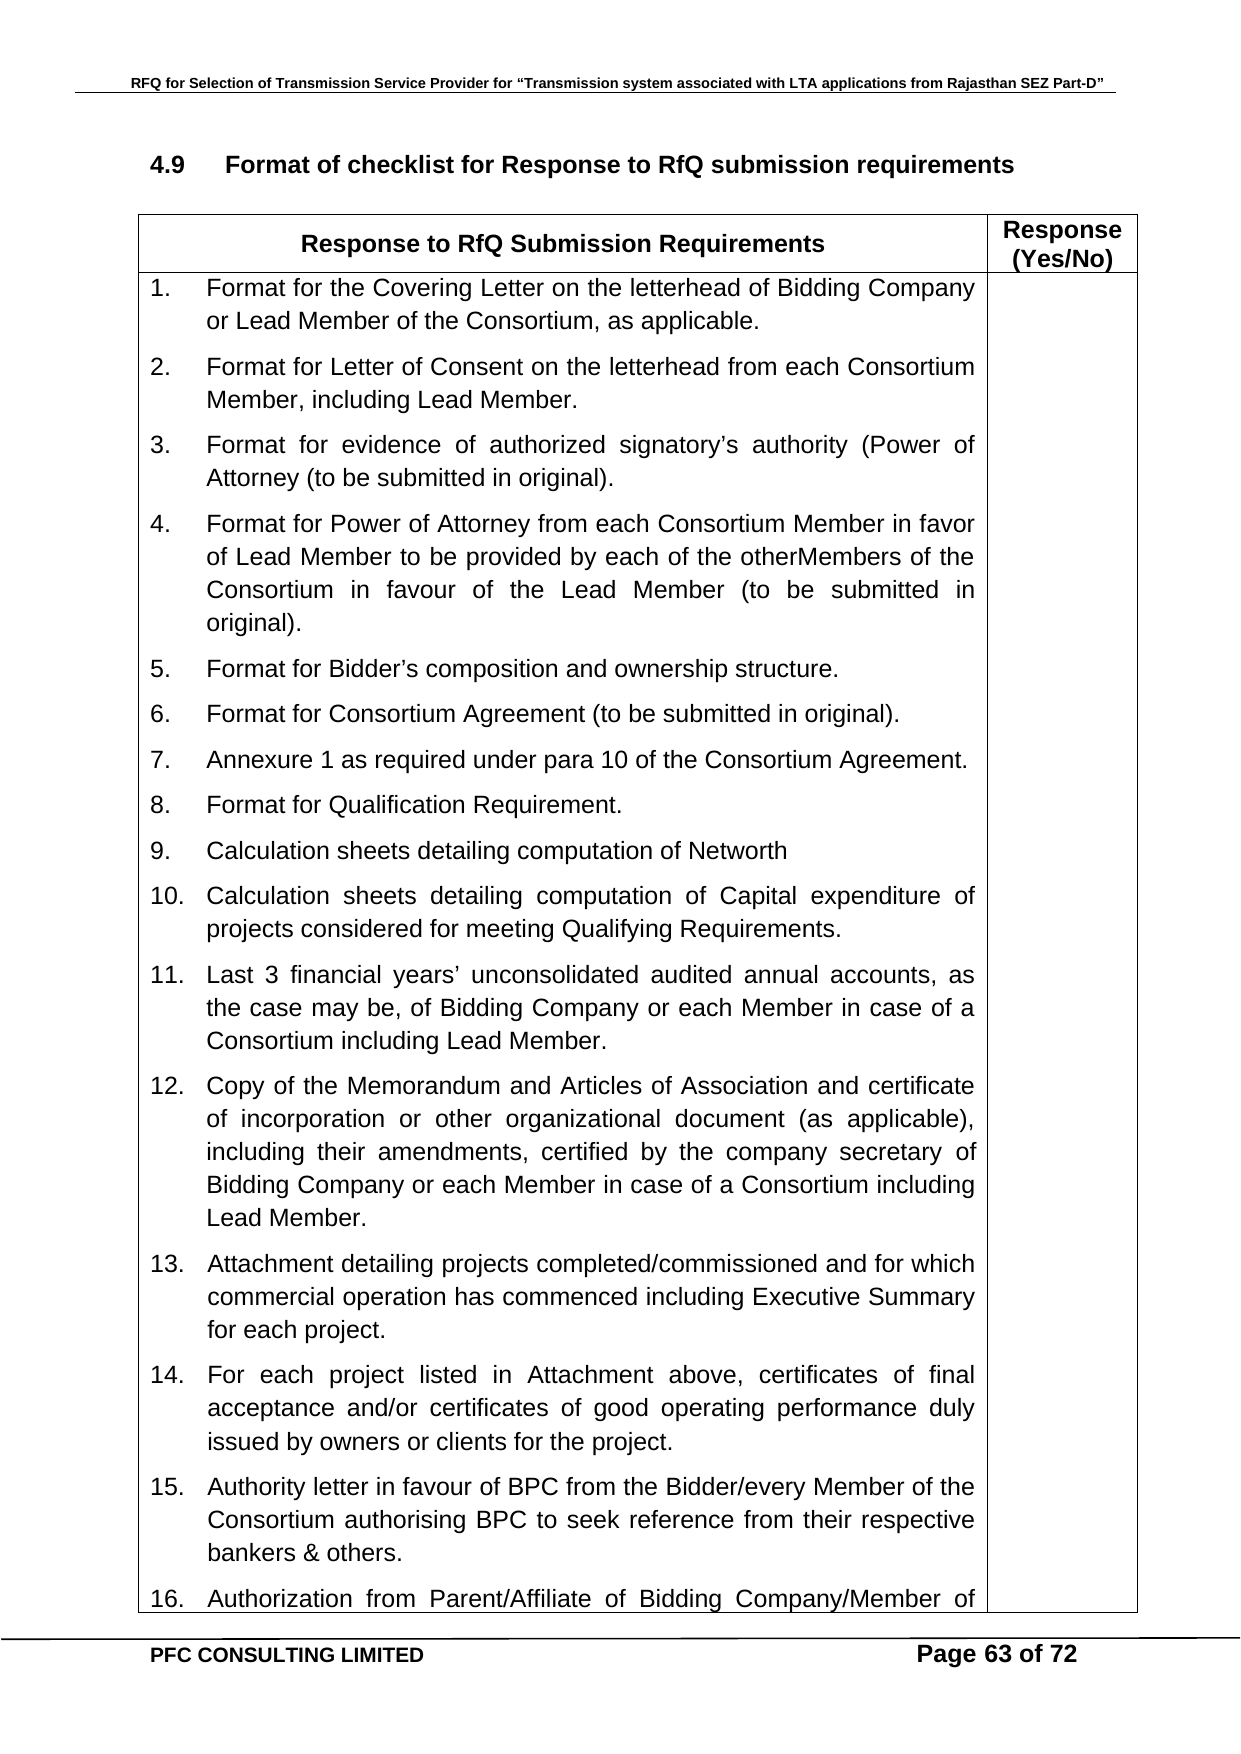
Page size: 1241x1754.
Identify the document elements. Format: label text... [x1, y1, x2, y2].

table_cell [139, 273, 987, 1612]
subtitle Format of checklist for Response to RfQ submission requirements [150, 150, 1105, 179]
table_cell [988, 273, 1137, 1612]
table_header Response to RfQ Submission Requirements [139, 215, 987, 272]
table_header Response (Yes/No) [988, 215, 1137, 272]
